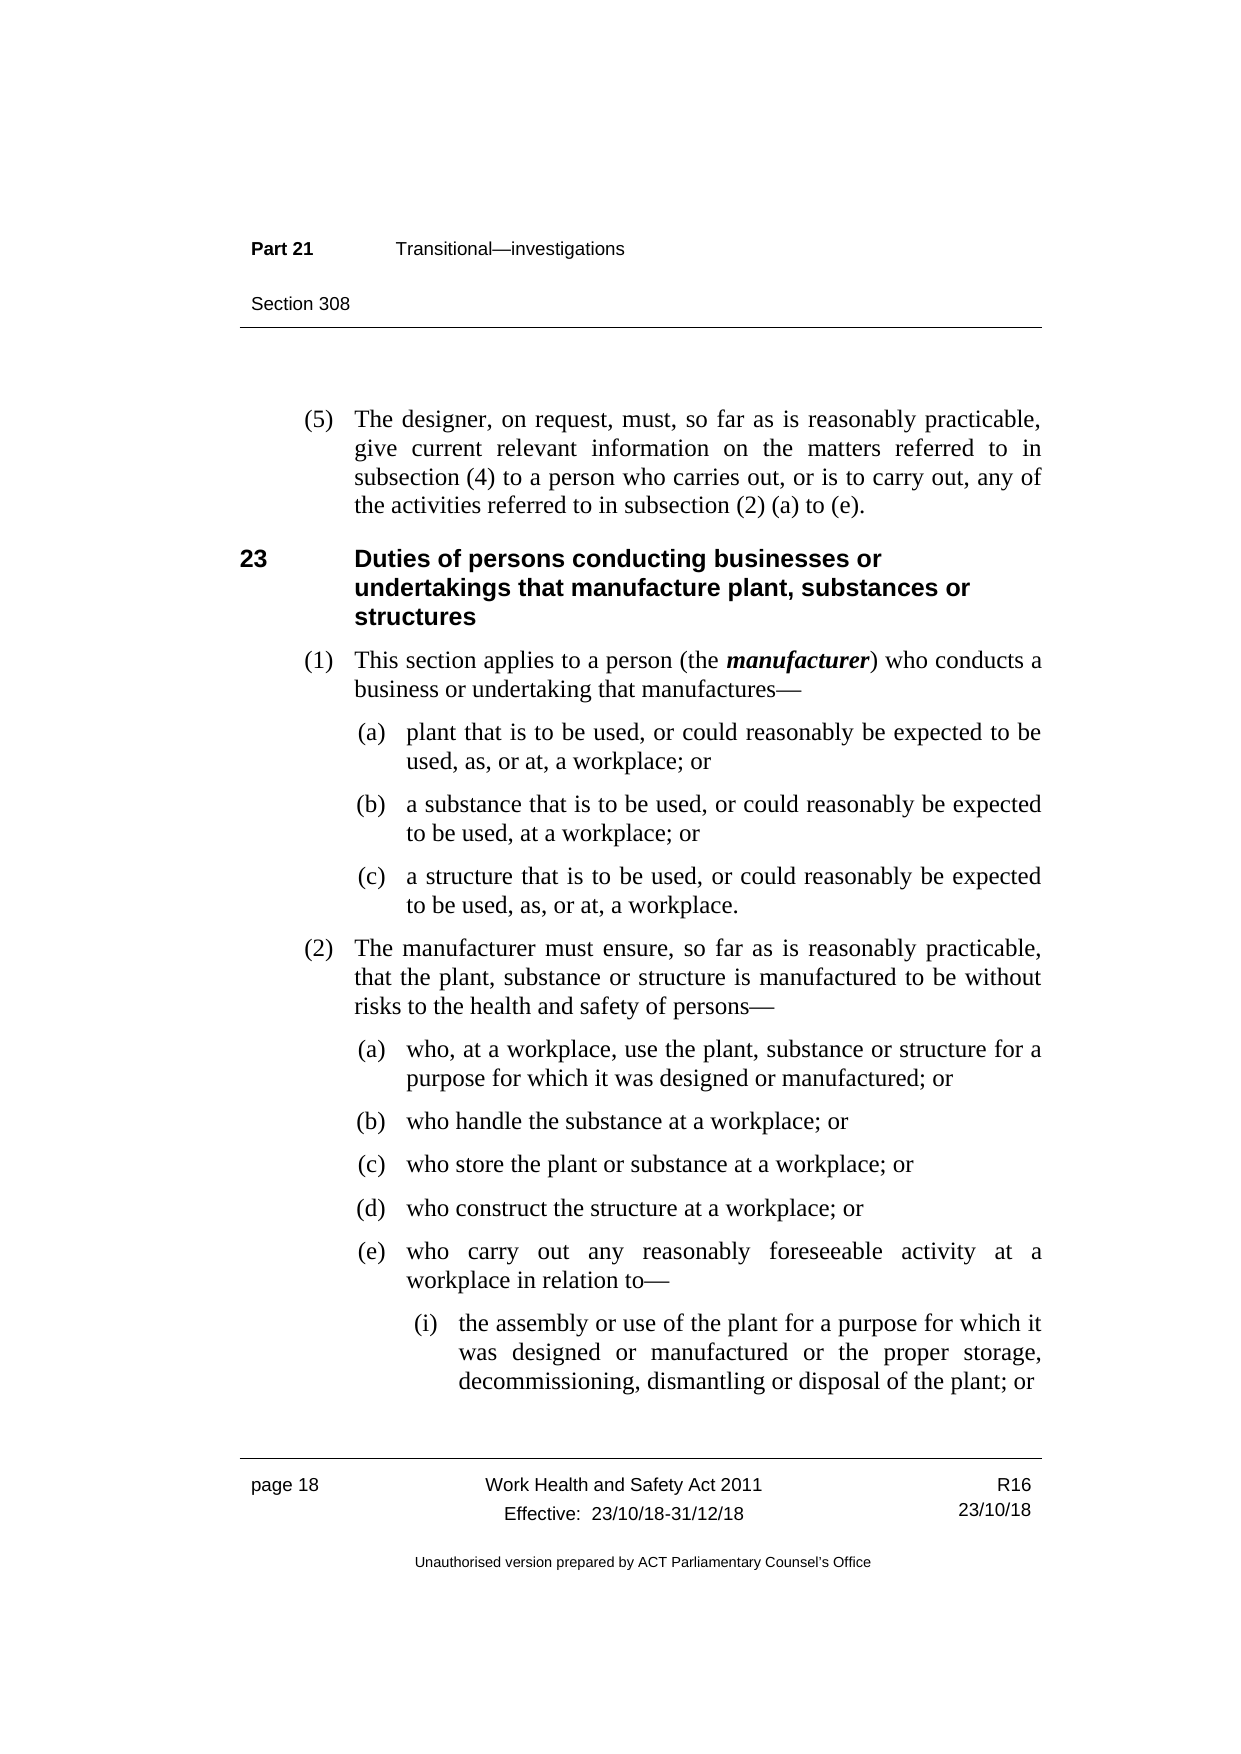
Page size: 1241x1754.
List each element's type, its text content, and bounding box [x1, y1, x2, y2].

text (i) the assembly or use of the plant for a purpose for which it was designed or manufactured or the proper storage, decommissioning, dismantling or disposal of the plant; or [239, 1308, 1042, 1394]
text (a) plant that is to be used, or could reasonably be expected to be used, as, or at, a workplace; or [239, 717, 1042, 774]
text (c) who store the plant or substance at a workplace; or [239, 1149, 1042, 1178]
text (d) who construct the structure at a workplace; or [239, 1193, 1042, 1222]
text (e) who carry out any reasonably foreseeable activity at a workplace in relation to— [239, 1236, 1042, 1294]
text (c) a structure that is to be used, or could reasonably be expected to be used, as, or at, a workplace. [239, 861, 1042, 919]
text (1) This section applies to a person (the manufacturer) who conducts a business or undertaking that manufactures— [239, 645, 1042, 702]
text (2) The manufacturer must ensure, so far as is reasonably practicable, that the plant, substance or structure is manufactured to be without risks to the health and safety of persons— [239, 933, 1042, 1019]
text (a) who, at a workplace, use the plant, substance or structure for a purpose for which it was designed or manufactured; or [239, 1034, 1042, 1092]
text 23 Duties of persons conducting businesses or undertakings that manufacture plant, substances or structures [239, 544, 1042, 630]
text (5) The designer, on request, must, so far as is reasonably practicable, give current relevant information on the matters referred to in subsection (4) to a person who carries out, or is to carry out, any of the activities referred to in subsection (2) (a) to (e). [239, 404, 1042, 519]
text (b) a substance that is to be used, or could reasonably be expected to be used, at a workplace; or [239, 789, 1042, 847]
text (b) who handle the substance at a workplace; or [239, 1106, 1042, 1135]
